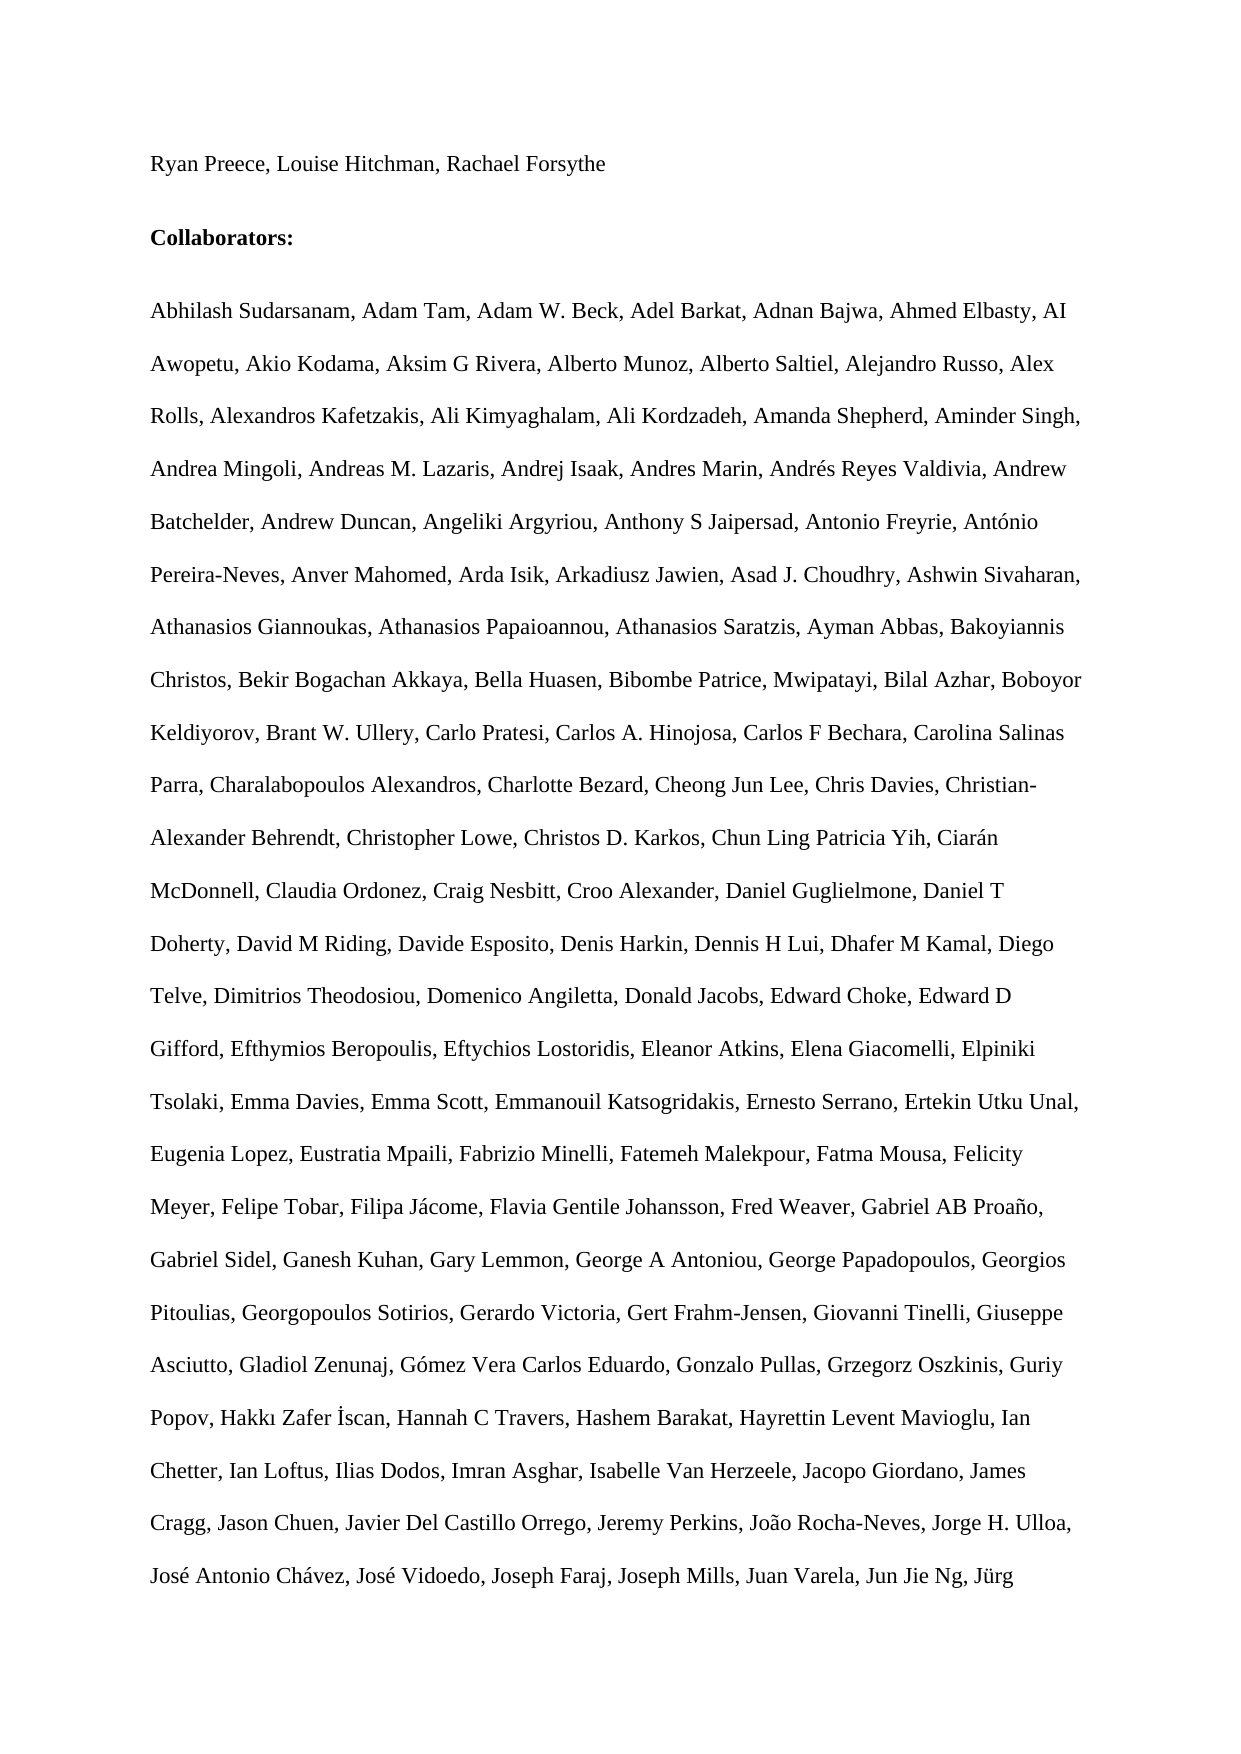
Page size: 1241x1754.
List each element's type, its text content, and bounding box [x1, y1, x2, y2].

text Collaborators: [150, 223, 1090, 250]
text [150, 297, 1090, 1588]
text Ryan Preece, Louise Hitchman, Rachael Forsythe [150, 150, 1090, 176]
